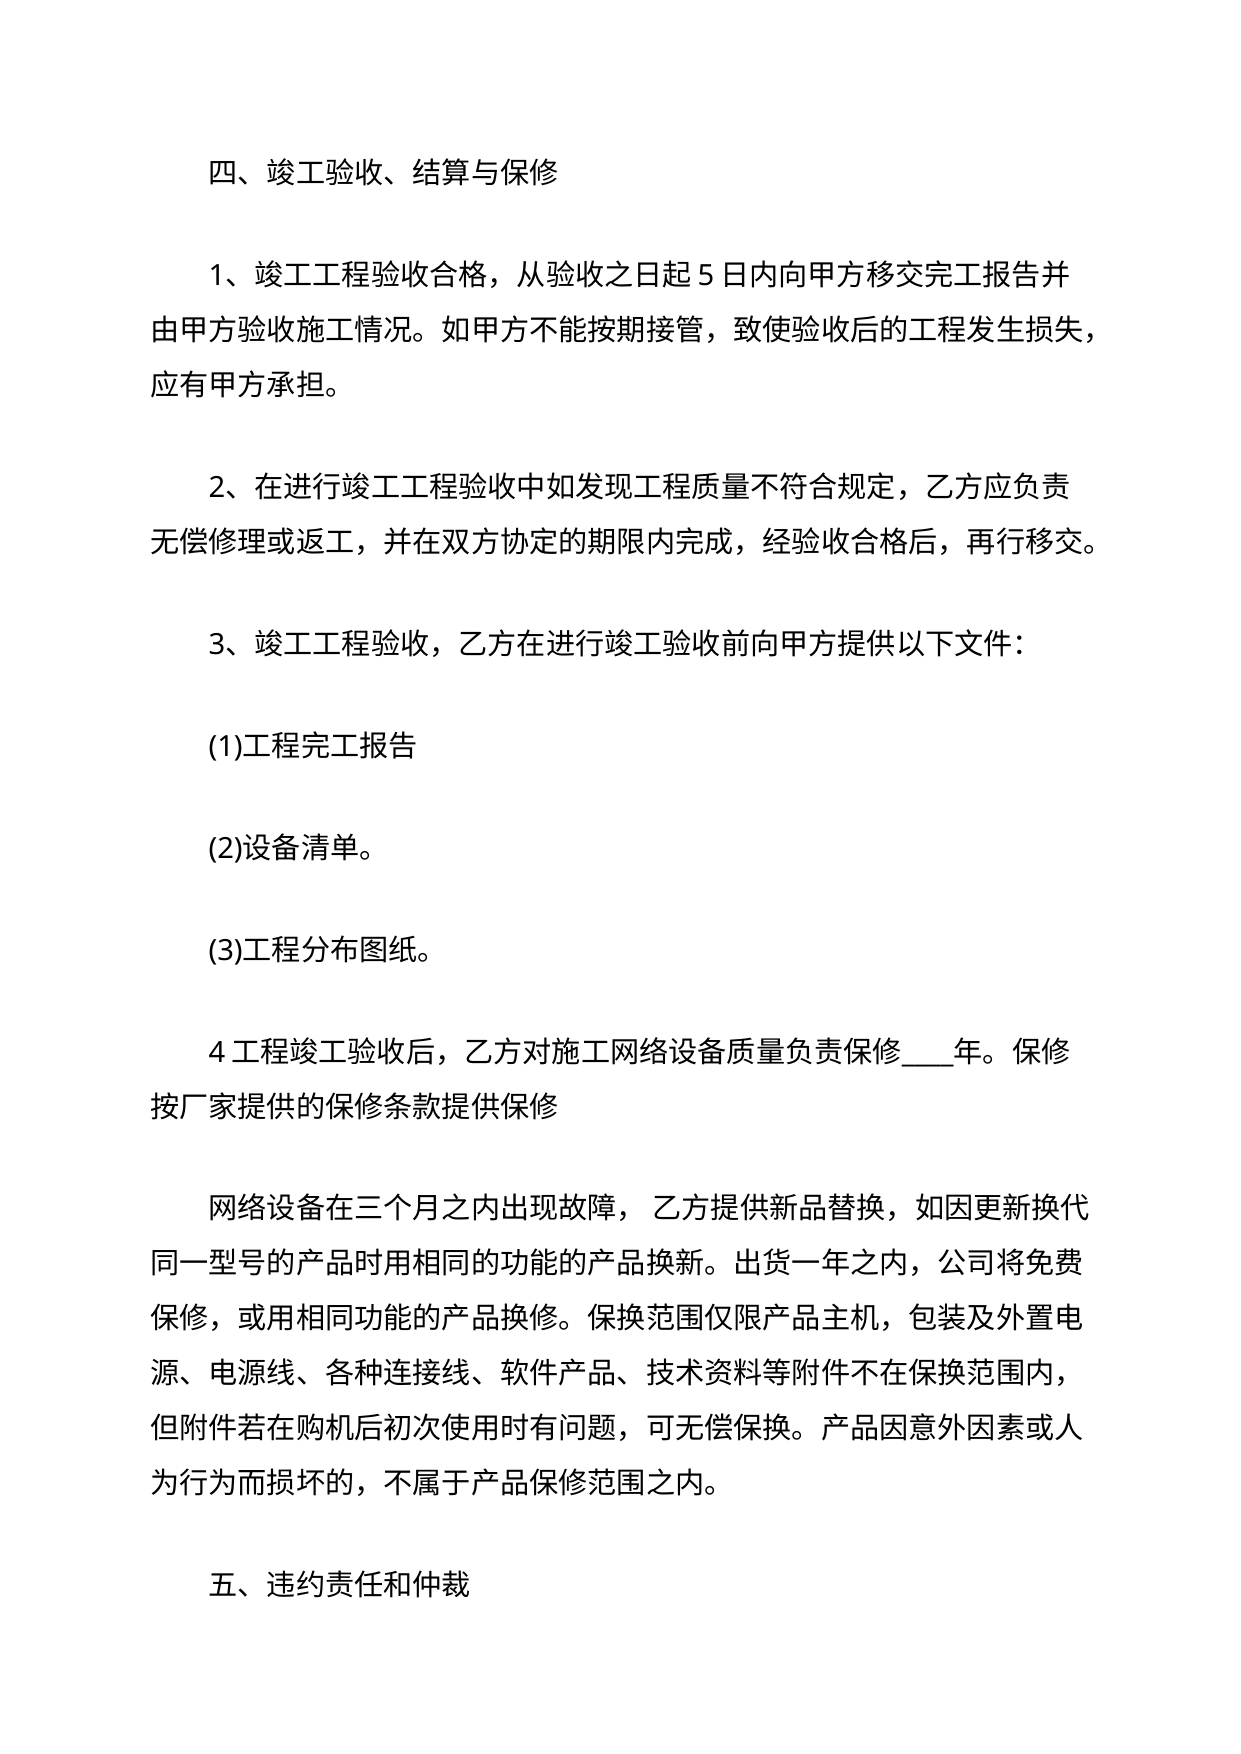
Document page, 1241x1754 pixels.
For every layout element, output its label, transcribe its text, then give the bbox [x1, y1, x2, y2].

text 四、竣工验收、结算与保修 [150, 150, 1090, 192]
text 4工程竣工验收后，乙方对施工网络设备质量负责保修____年。保修按厂家提供的保修条款提供保修 [150, 1028, 1090, 1125]
text (1)工程完工报告 [150, 722, 1090, 764]
text 3、竣工工程验收，乙方在进行竣工验收前向甲方提供以下文件： [150, 620, 1090, 663]
text 网络设备在三个月之内出现故障， 乙方提供新品替换，如因更新换代同一型号的产品时用相同的功能的产品换新。出货一年之内，公司将免费保修，或用相同功能的产品换修。保换范围仅限产品主机，包装及外置电源、电源线、各种连接线、软件产品、技术资料等附件不在保换范围内，但附件若在购机后初次使用时有问题，可无偿保换。产品因意外因素或人为行为而损坏的，不属于产品保修范围之内。 [150, 1185, 1090, 1502]
text 五、违约责任和仲裁 [150, 1561, 1090, 1603]
text (2)设备清单。 [150, 824, 1090, 867]
text 2、在进行竣工工程验收中如发现工程质量不符合规定，乙方应负责无偿修理或返工，并在双方协定的期限内完成，经验收合格后，再行移交。 [150, 463, 1090, 561]
text (3)工程分布图纸。 [150, 926, 1090, 968]
text 1、竣工工程验收合格，从验收之日起5日内向甲方移交完工报告并由甲方验收施工情况。如甲方不能按期接管，致使验收后的工程发生损失，应有甲方承担。 [150, 252, 1090, 404]
